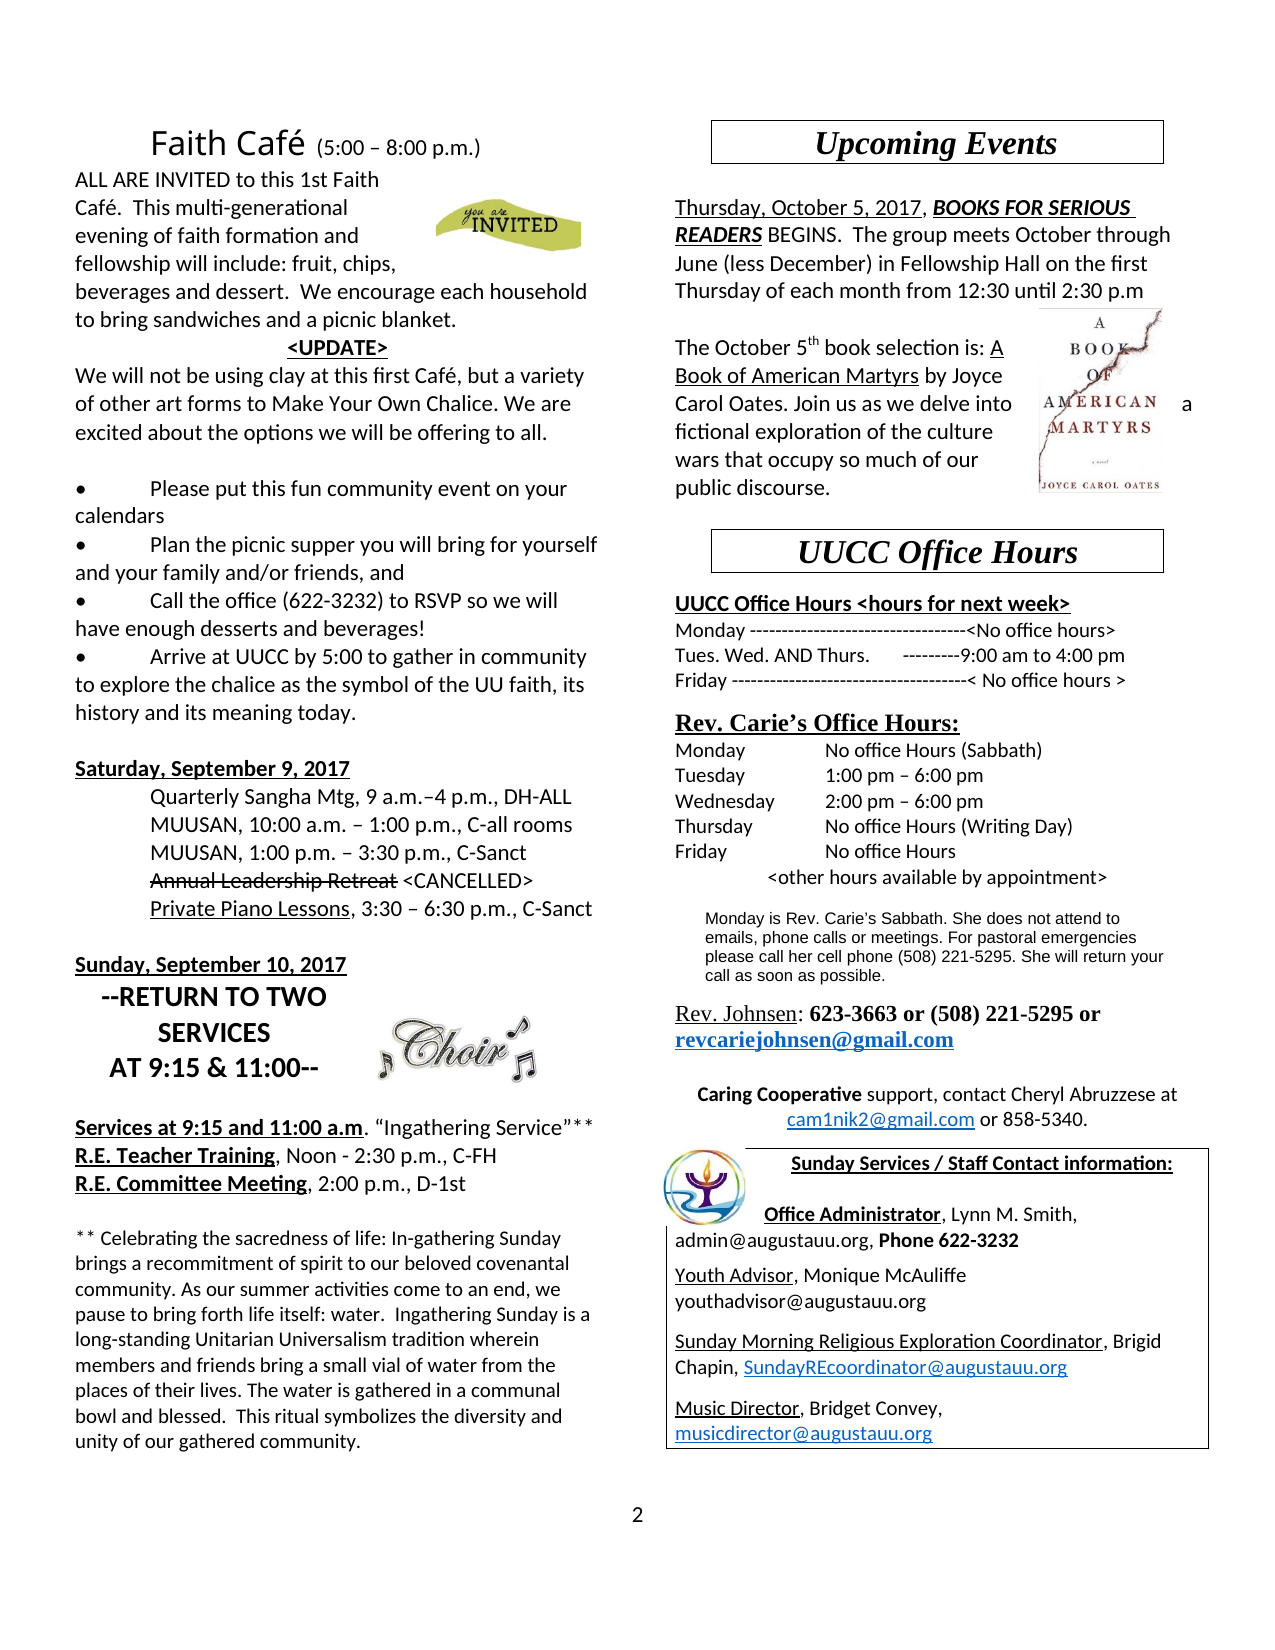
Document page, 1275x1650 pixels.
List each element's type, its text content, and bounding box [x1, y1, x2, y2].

text Sunday Services / Staff Contact information: [746, 1149, 1208, 1176]
text Sunday, September 10, 2017 [75, 950, 600, 978]
text UUCC Office Hours [712, 530, 1163, 572]
text Private Piano Lessons, 3:30 – 6:30 p.m., C-Sanct [75, 894, 600, 922]
text UUCC Office Hours <hours for next week> [675, 589, 1200, 617]
text Monday ----------------------------------<No office hours> [675, 617, 1200, 642]
text Wednesday 2:00 pm – 6:00 pm [675, 788, 1200, 813]
picture [1037, 308, 1163, 490]
text Rev. Johnsen: 623-3663 or (508) 221-5295 or revcariejohnsen@gmail.com [675, 1000, 1200, 1052]
text ALL ARE INVITED to this 1st Faith Café. This multi-generational evening of faith formation and fellowship will include: fruit, chips, beverages and dessert. We encourage each household to bring sandwiches and a picnic blanket. [75, 165, 600, 333]
text Quarterly Sangha Mtg, 9 a.m.–4 p.m., DH-ALL [75, 782, 600, 810]
text • Arrive at UUCC by 5:00 to gather in community to explore the chalice as the symbol of the UU faith, its history and its meaning today. [75, 642, 600, 726]
text Saturday, September 9, 2017 [75, 754, 600, 782]
text Tues. Wed. AND Thurs. ---------9:00 am to 4:00 pm [675, 642, 1200, 668]
text Youth Advisor, Monique McAuliffe youthadvisor@augustauu.org [675, 1262, 1200, 1313]
text Thursday, October 5, 2017, BOOKS FOR SERIOUS READERS BEGINS. The group meets October through June (less December) in Fellowship Hall on the first Thursday of each month from 12:30 until 2:30 p.m [675, 193, 1200, 305]
text Music Director, Bridget Convey, musicdirector@augustauu.org [667, 1392, 1208, 1448]
text Friday No office Hours [675, 839, 1200, 864]
text Monday is Rev. Carie’s Sabbath. She does not attend to emails, phone calls or meetings. For pastoral emergencies please call her cell phone (508) 221-5295. She will return your call as soon as possible. [705, 909, 1170, 985]
text Sunday Morning Religious Exploration Coordinator, Brigid Chapin, SundayREcoordinator@augustauu.org [675, 1328, 1200, 1379]
text R.E. Committee Meeting, 2:00 p.m., D-1st [75, 1169, 600, 1197]
text Caring Cooperative support, contact Cheryl Abruzzese at cam1nik2@gmail.com or 858-5340. [675, 1081, 1200, 1132]
text R.E. Teacher Training, Noon - 2:30 p.m., C-FH [75, 1141, 600, 1169]
text MUUSAN, 1:00 p.m. – 3:30 p.m., C-Sanct [75, 838, 600, 866]
text Rev. Carie’s Office Hours: [675, 708, 1200, 737]
text The October 5th book selection is: A Book of American Martyrs by Joyce Carol Oates. Join us as we delve into a fictional exploration of the culture wars that occupy so much of our public discourse. [675, 333, 1200, 501]
text We will not be using clay at this first Café, but a variety of other art forms to Make Your Own Chalice. We are excited about the options we will be offering to all. [75, 362, 600, 446]
text Friday -------------------------------------< No office hours > [675, 668, 1200, 693]
text • Call the office (622-3232) to RSVP so we will have enough desserts and beverages! [75, 586, 600, 642]
text Services at 9:15 and 11:00 a.m. “Ingathering Service”** [75, 1113, 600, 1141]
text • Please put this fun community event on your calendars [75, 474, 600, 530]
text Monday No office Hours (Sabbath) [675, 737, 1200, 762]
text <other hours available by appointment> [675, 864, 1200, 889]
text <UPDATE> [75, 333, 600, 362]
text Thursday No office Hours (Writing Day) [675, 813, 1200, 839]
picture [661, 1146, 746, 1225]
text Upcoming Events [712, 121, 1163, 163]
text Office Administrator, Lynn M. Smith, admin@augustauu.org, Phone 622-3232 [675, 1201, 1200, 1252]
text Faith Café (5:00 – 8:00 p.m.) [75, 120, 600, 165]
text --RETURN TO TWO SERVICES [75, 978, 600, 1049]
text Annual Leadership Retreat <CANCELLED> [150, 866, 600, 894]
text MUUSAN, 10:00 a.m. – 1:00 p.m., C-all rooms [75, 810, 600, 838]
picture [371, 1011, 541, 1084]
text • Plan the picnic supper you will bring for yourself and your family and/or friends, and [75, 530, 600, 586]
text ** Celebrating the sacredness of life: In-gathering Sunday brings a recommitment of spirit to our beloved covenantal community. As our summer activities come to an end, we pause to bring forth life itself: water. Ingathering Sunday is a long-standing Unitarian Universalism tradition wherein members and friends bring a small vial of water from the places of their lives. The water is gathered in a communal bowl and blessed. This ritual symbolizes the diversity and unity of our gathered community. [75, 1225, 600, 1454]
text Tuesday 1:00 pm – 6:00 pm [675, 762, 1200, 788]
text AT 9:15 & 11:00-- [75, 1049, 600, 1085]
picture [434, 189, 582, 255]
